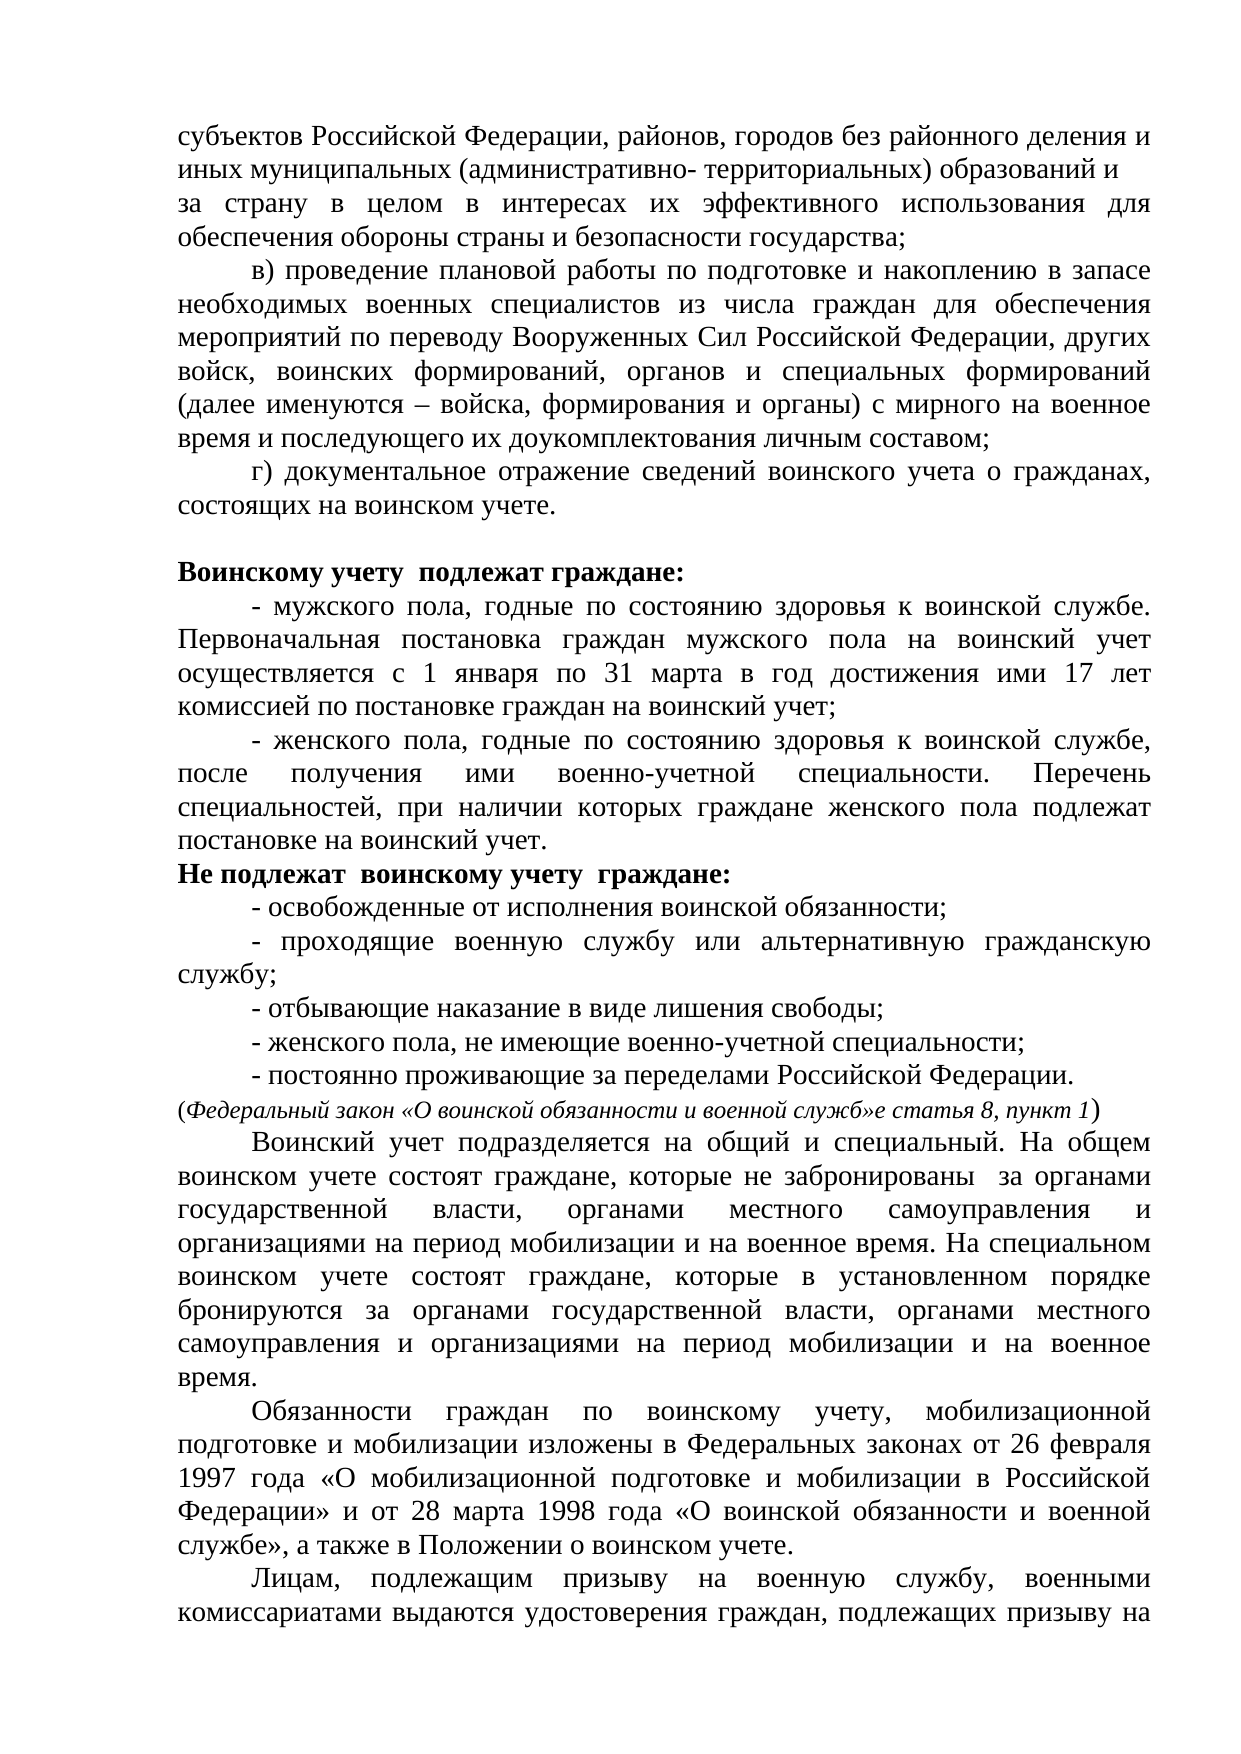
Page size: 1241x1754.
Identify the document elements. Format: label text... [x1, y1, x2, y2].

text Не подлежат воинскому учету граждане: [177, 856, 1152, 889]
text - постоянно проживающие за переделами Российской Федерации. [177, 1057, 1152, 1091]
text г) документальное отражение сведений воинского учета о гражданах, состоящих на воинском учете. [177, 453, 1152, 521]
text в) проведение плановой работы по подготовке и накоплению в запасе необходимых военных специалистов из числа граждан для обеспечения мероприятий по переводу Вооруженных Сил Российской Федерации, других войск, воинских формирований, органов и специальных формирований (далее именуются – войска, формирования и органы) с мирного на военное время и последующего их доукомплектования личным составом; [177, 252, 1152, 453]
text - проходящие военную службу или альтернативную гражданскую службу; [177, 923, 1152, 990]
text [177, 118, 1152, 185]
text - отбывающие наказание в виде лишения свободы; [177, 990, 1152, 1024]
text - мужского пола, годные по состоянию здоровья к воинской службе. Первоначальная постановка граждан мужского пола на воинский учет осуществляется с 1 января по 31 марта в год достижения ими 17 лет комиссией по постановке граждан на воинский учет; [177, 588, 1152, 722]
text Воинскому учету подлежат граждане: [177, 554, 1152, 588]
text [177, 1560, 1152, 1627]
text Воинский учет подразделяется на общий и специальный. На общем воинском учете состоят граждане, которые не забронированы за органами государственной власти, органами местного самоуправления и организациями на период мобилизации и на военное время. На специальном воинском учете состоят граждане, которые в установленном порядке бронируются за органами государственной власти, органами местного самоуправления и организациями на период мобилизации и на военное время. [177, 1124, 1152, 1393]
text за страну в целом в интересах их эффективного использования для обеспечения обороны страны и безопасности государства; [177, 185, 1152, 252]
text (Федеральный закон «О воинской обязанности и военной служб»е статья 8, пункт 1) [177, 1091, 1152, 1124]
text - женского пола, не имеющие военно-учетной специальности; [177, 1024, 1152, 1057]
text - женского пола, годные по состоянию здоровья к воинской службе, после получения ими военно-учетной специальности. Перечень специальностей, при наличии которых граждане женского пола подлежат постановке на воинский учет. [177, 722, 1152, 856]
text Обязанности граждан по воинскому учету, мобилизационной подготовке и мобилизации изложены в Федеральных законах от 26 февраля 1997 года «О мобилизационной подготовке и мобилизации в Российской Федерации» и от 28 марта 1998 года «О воинской обязанности и военной службе», а также в Положении о воинском учете. [177, 1393, 1152, 1560]
text - освобожденные от исполнения воинской обязанности; [177, 889, 1152, 923]
